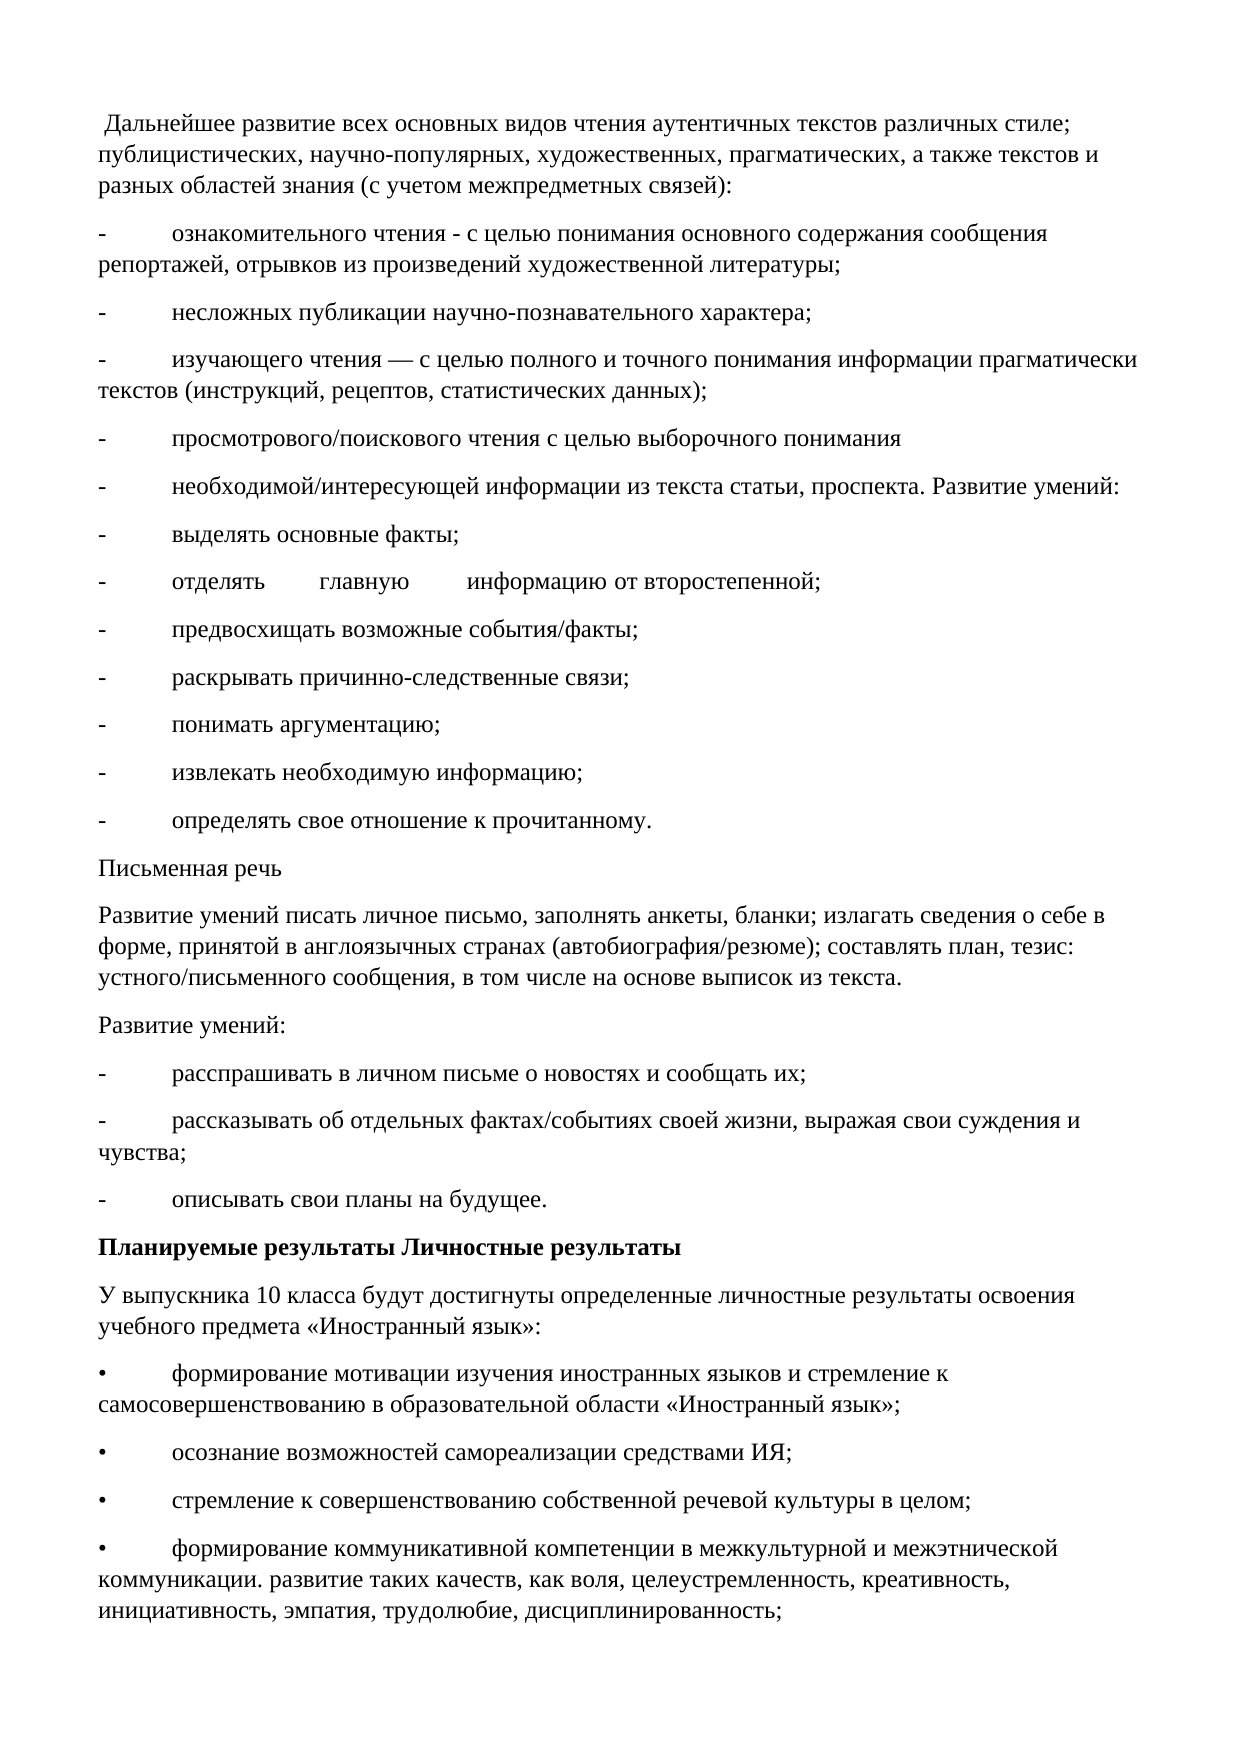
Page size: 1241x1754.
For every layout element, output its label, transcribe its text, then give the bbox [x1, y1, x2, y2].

text • осознание возможностей самореализации средствами ИЯ; [98, 1437, 1151, 1466]
text - изучающего чтения — с целью полного и точного понимания информации прагматически текстов (инструкций, рецептов, статистических данных); [98, 344, 1151, 404]
text - рассказывать об отдельных фактах/событиях своей жизни, выражая свои суждения и чувства; [98, 1106, 1151, 1165]
text - описывать свои планы на будущее. [98, 1184, 1151, 1213]
text • формирование мотивации изучения иностранных языков и стремление к самосовершенствованию в образовательной области «Иностранный язык»; [98, 1358, 1151, 1418]
text - несложных публикации научно-познавательного характера; [98, 297, 1151, 326]
text - ознакомительного чтения - с целью понимания основного содержания сообщения репортажей, отрывков из произведений художественной литературы; [98, 218, 1151, 278]
text - определять свое отношение к прочитанному. [98, 805, 1151, 834]
text Развитие умений: [98, 1010, 1151, 1039]
text - извлекать необходимую информацию; [98, 757, 1151, 786]
text • стремление к совершенствованию собственной речевой культуры в целом; [98, 1485, 1151, 1514]
text • формирование коммуникативной компетенции в межкультурной и межэтнической коммуникации. развитие таких качеств, как воля, целеустремленность, креативность, инициативность, эмпатия, трудолюбие, дисциплинированность; [98, 1533, 1151, 1623]
text У выпускника 10 класса будут достигнуты определенные личностные результаты освоения учебного предмета «Иностранный язык»: [98, 1280, 1151, 1339]
text - предвосхищать возможные события/факты; [98, 614, 1151, 643]
text - раскрывать причинно-следственные связи; [98, 662, 1151, 691]
text Развитие умений писать личное письмо, заполнять анкеты, бланки; излагать сведения о себе в форме, принятой в англоязычных странах (автобиография/резюме); составлять план, тезис: устного/письменного сообщения, в том числе на основе выписок из текста. [98, 900, 1151, 991]
text - необходимой/интересующей информации из текста статьи, проспекта. Развитие умений: [98, 471, 1151, 500]
text - понимать аргументацию; [98, 709, 1151, 738]
text - выделять основные факты; [98, 519, 1151, 547]
text Планируемые результаты Личностные результаты [98, 1232, 1151, 1261]
text - расспрашивать в личном письме о новостях и сообщать их; [98, 1058, 1151, 1087]
text - просмотрового/поискового чтения с целью выборочного понимания [98, 423, 1151, 452]
text Письменная речь [98, 853, 1151, 881]
text Дальнейшее развитие всех основных видов чтения аутентичных текстов различных стиле; публицистических, научно-популярных, художественных, прагматических, а также текстов и разных областей знания (с учетом межпредметных связей): [98, 108, 1151, 199]
text - отделять главную информацию от второстепенной; [98, 566, 1151, 595]
